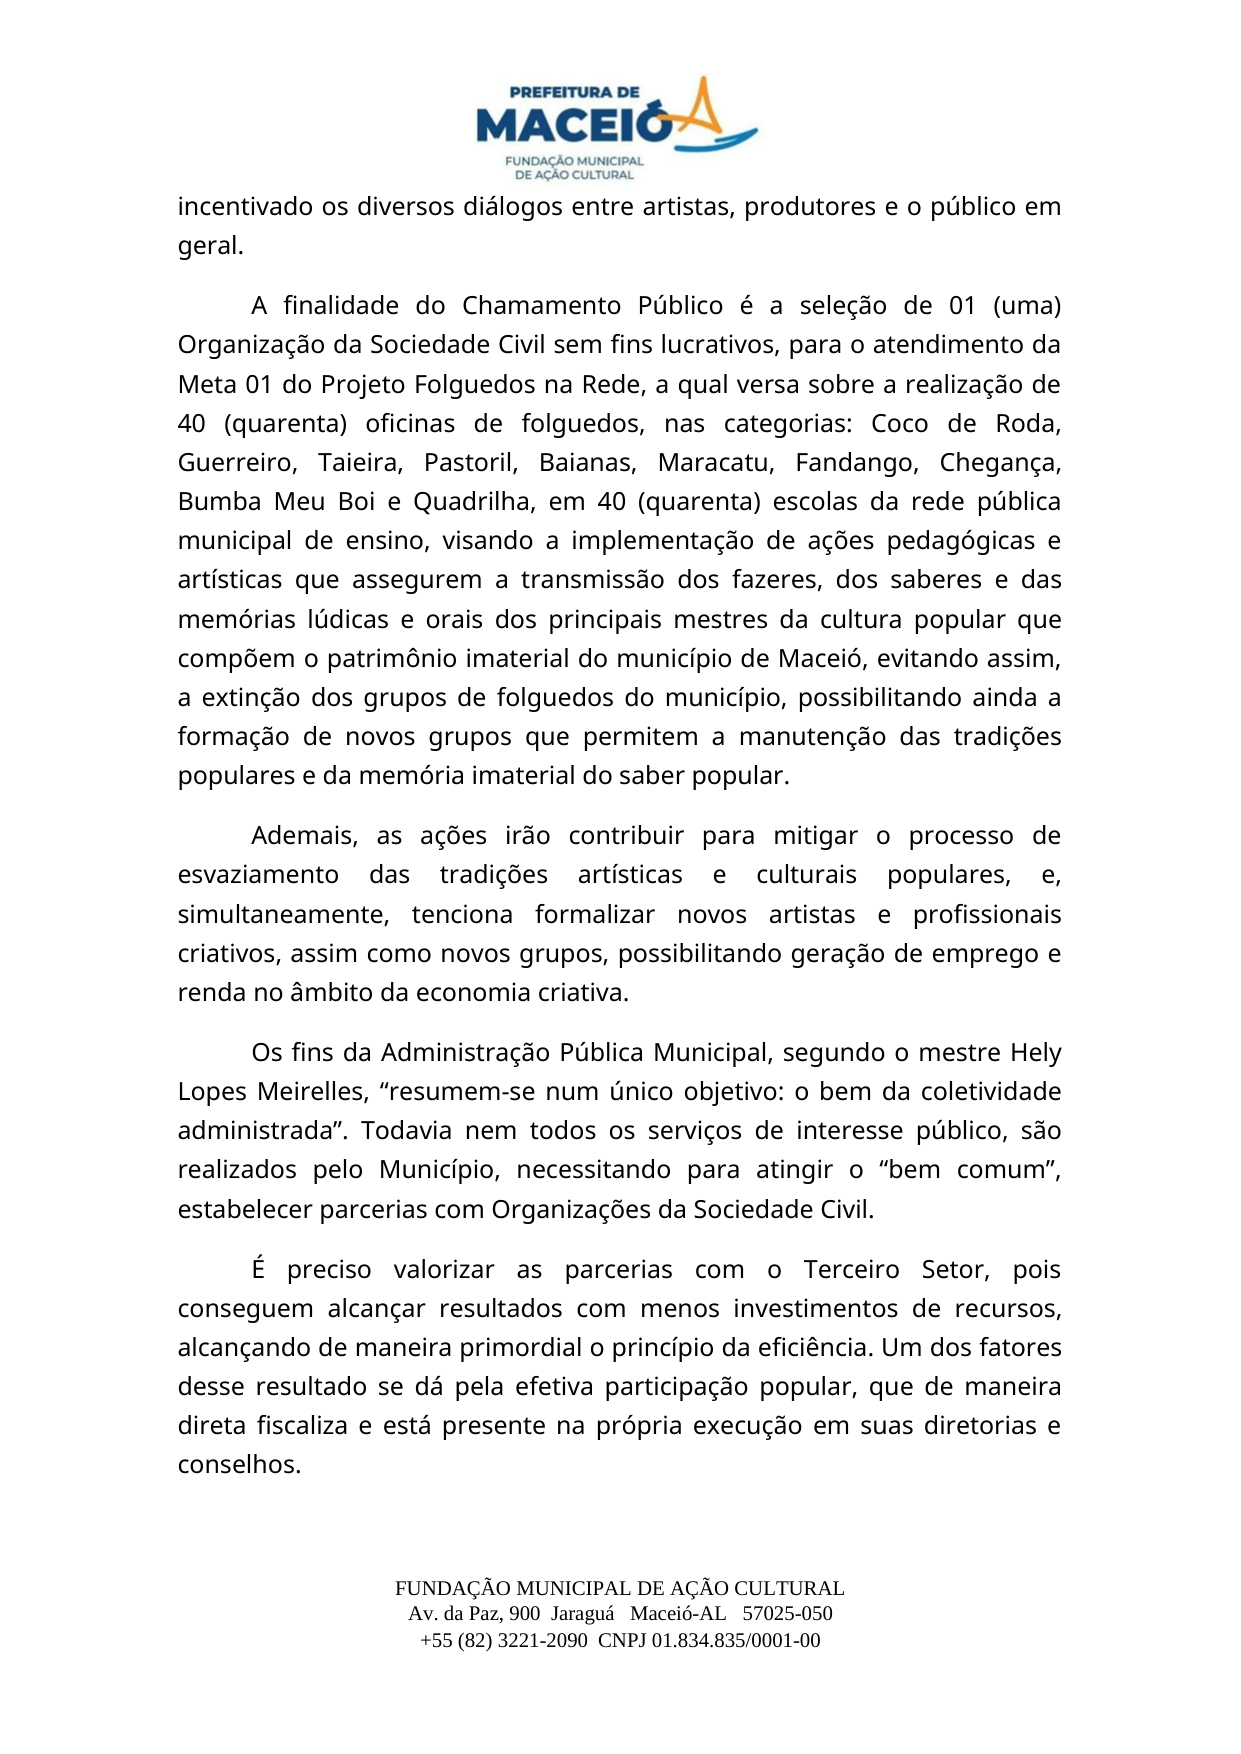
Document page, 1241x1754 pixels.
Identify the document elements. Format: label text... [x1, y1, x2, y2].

text Os fins da Administração Pública Municipal, segundo o mestre Hely Lopes Meirelles, “resumem-se num único objetivo: o bem da coletividade administrada”. Todavia nem todos os serviços de interesse público, são realizados pelo Município, necessitando para atingir o “bem comum”, estabelecer parcerias com Organizações da Sociedade Civil. [177, 1034, 1063, 1225]
text Ademais, as ações irão contribuir para mitigar o processo de esvaziamento das tradições artísticas e culturais populares, e, simultaneamente, tenciona formalizar novos artistas e profissionais criativos, assim como novos grupos, possibilitando geração de emprego e renda no âmbito da economia criativa. [177, 818, 1063, 1009]
picture [473, 73, 767, 189]
text A finalidade do Chamamento Público é a seleção de 01 (uma) Organização da Sociedade Civil sem fins lucrativos, para o atendimento da Meta 01 do Projeto Folguedos na Rede, a qual versa sobre a realização de 40 (quarenta) oficinas de folguedos, nas categorias: Coco de Roda, Guerreiro, Taieira, Pastoril, Baianas, Maracatu, Fandango, Chegança, Bumba Meu Boi e Quadrilha, em 40 (quarenta) escolas da rede pública municipal de ensino, visando a implementação de ações pedagógicas e artísticas que assegurem a transmissão dos fazeres, dos saberes e das memórias lúdicas e orais dos principais mestres da cultura popular que compõem o patrimônio imaterial do município de Maceió, evitando assim, a extinção dos grupos de folguedos do município, possibilitando ainda a formação de novos grupos que permitem a manutenção das tradições populares e da memória imaterial do saber popular. [177, 288, 1063, 792]
text É preciso valorizar as parcerias com o Terceiro Setor, pois conseguem alcançar resultados com menos investimentos de recursos, alcançando de maneira primordial o princípio da eficiência. Um dos fatores desse resultado se dá pela efetiva participação popular, que de maneira direta fiscaliza e está presente na própria execução em suas diretorias e conselhos. [177, 1251, 1063, 1481]
